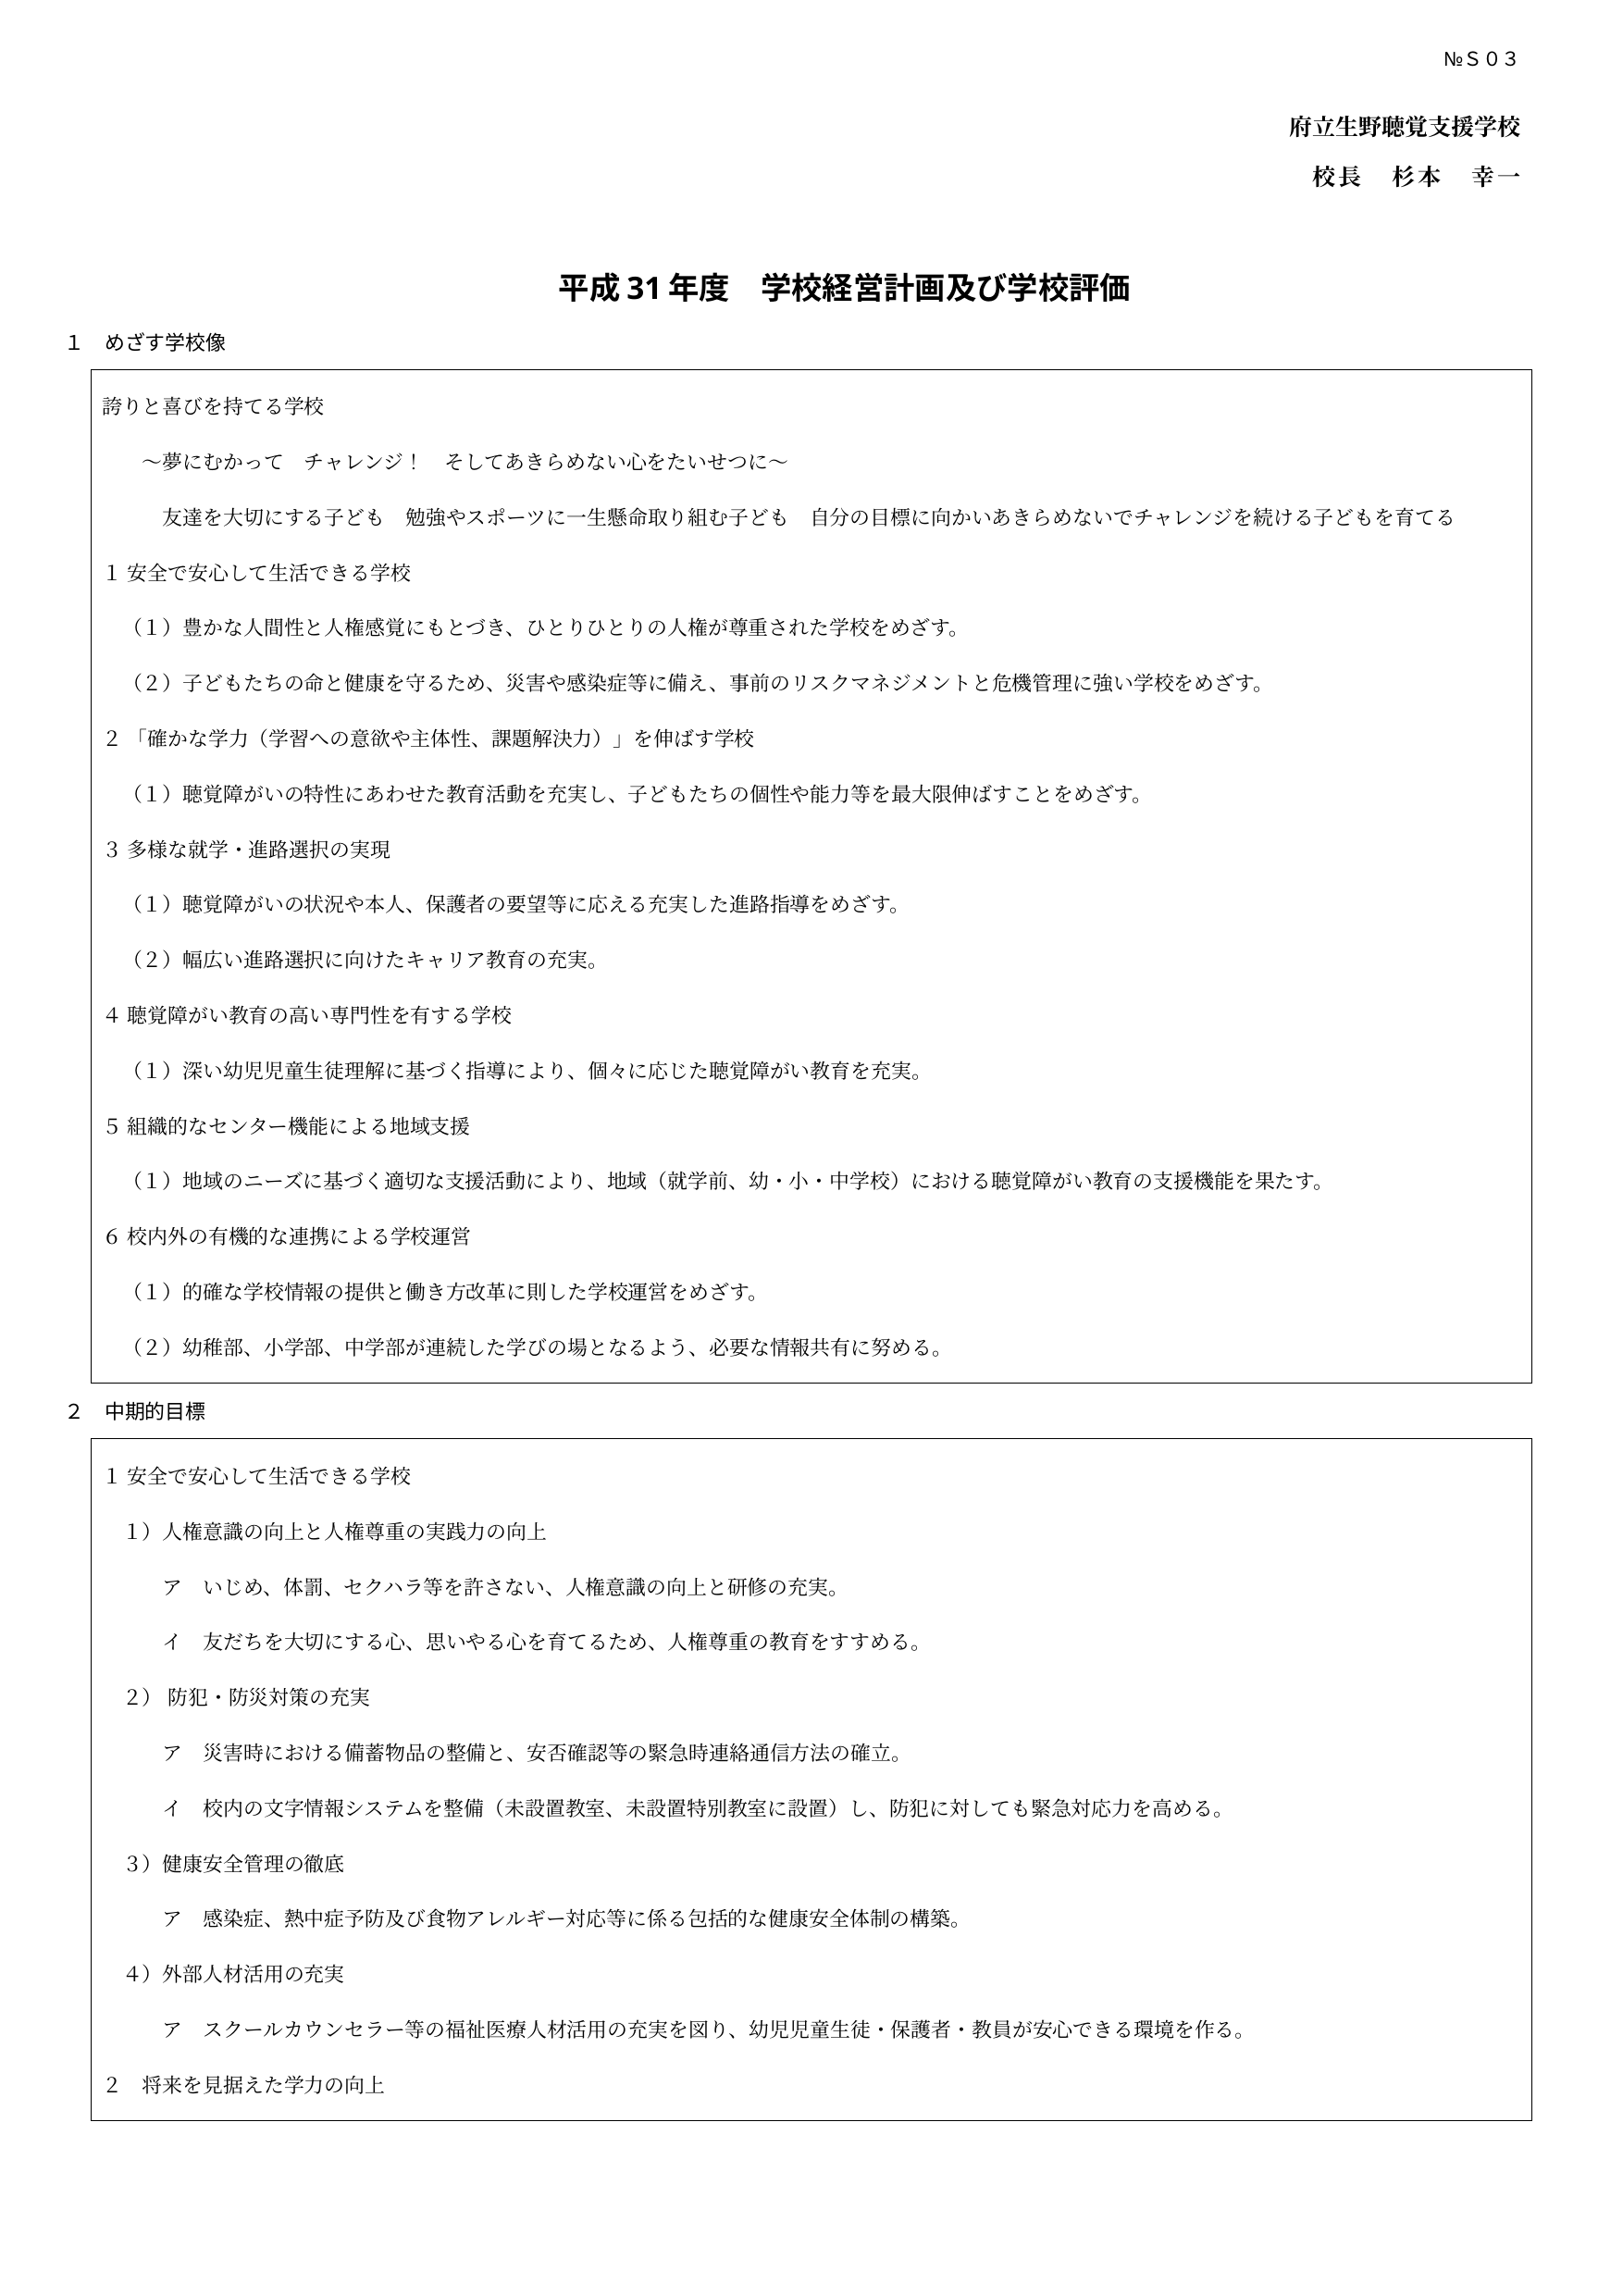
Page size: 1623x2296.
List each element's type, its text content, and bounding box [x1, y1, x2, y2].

text 校長 杉本 幸一 [82, 147, 1520, 203]
text ２ 中期的目標 [64, 1383, 1541, 1438]
text １ めざす学校像 [64, 314, 1541, 368]
text 平成31年度 学校経営計画及び学校評価 [82, 258, 1607, 314]
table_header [92, 1439, 1531, 2120]
table_header 誇りと喜びを持てる学校 ～夢にむかって チャレンジ！ そしてあきらめない心をたいせつに～ 友達を大切にする子ども 勉強やスポーツに一生懸命取り組む子ども 自分の目標に向かいあきらめないでチャレンジを続ける子どもを育てる １ 安全で安心して生活できる学校 （１）豊かな人間性と人権感覚にもとづき、ひとりひとりの人権が尊重された学校をめざす。 （２）子どもたちの命と健康を守るため、災害や感染症等に備え、事前のリスクマネジメントと危機管理に強い学校をめざす。 ２ 「確かな学力（学習への意欲や主体性、課題解決力）」を伸ばす学校 （１）聴覚障がいの特性にあわせた教育活動を充実し、子どもたちの個性や能力等を最大限伸ばすことをめざす。 ３ 多様な就学・進路選択の実現 （１）聴覚障がいの状況や本人、保護者の要望等に応える充実した進路指導をめざす。 （２）幅広い進路選択に向けたキャリア教育の充実。 ４ 聴覚障がい教育の高い専門性を有する学校 （１）深い幼児児童生徒理解に基づく指導により、個々に応じた聴覚障がい教育を充実。 ５ 組織的なセンター機能による地域支援 （１）地域のニーズに基づく適切な支援活動により、地域（就学前、幼・小・中学校）における聴覚障がい教育の支援機能を果たす。 ６ 校内外の有機的な連携による学校運営 （１）的確な学校情報の提供と働き方改革に則した学校運営をめざす。 （２）幼稚部、小学部、中学部が連続した学びの場となるよう、必要な情報共有に努める。 [92, 370, 1531, 1382]
